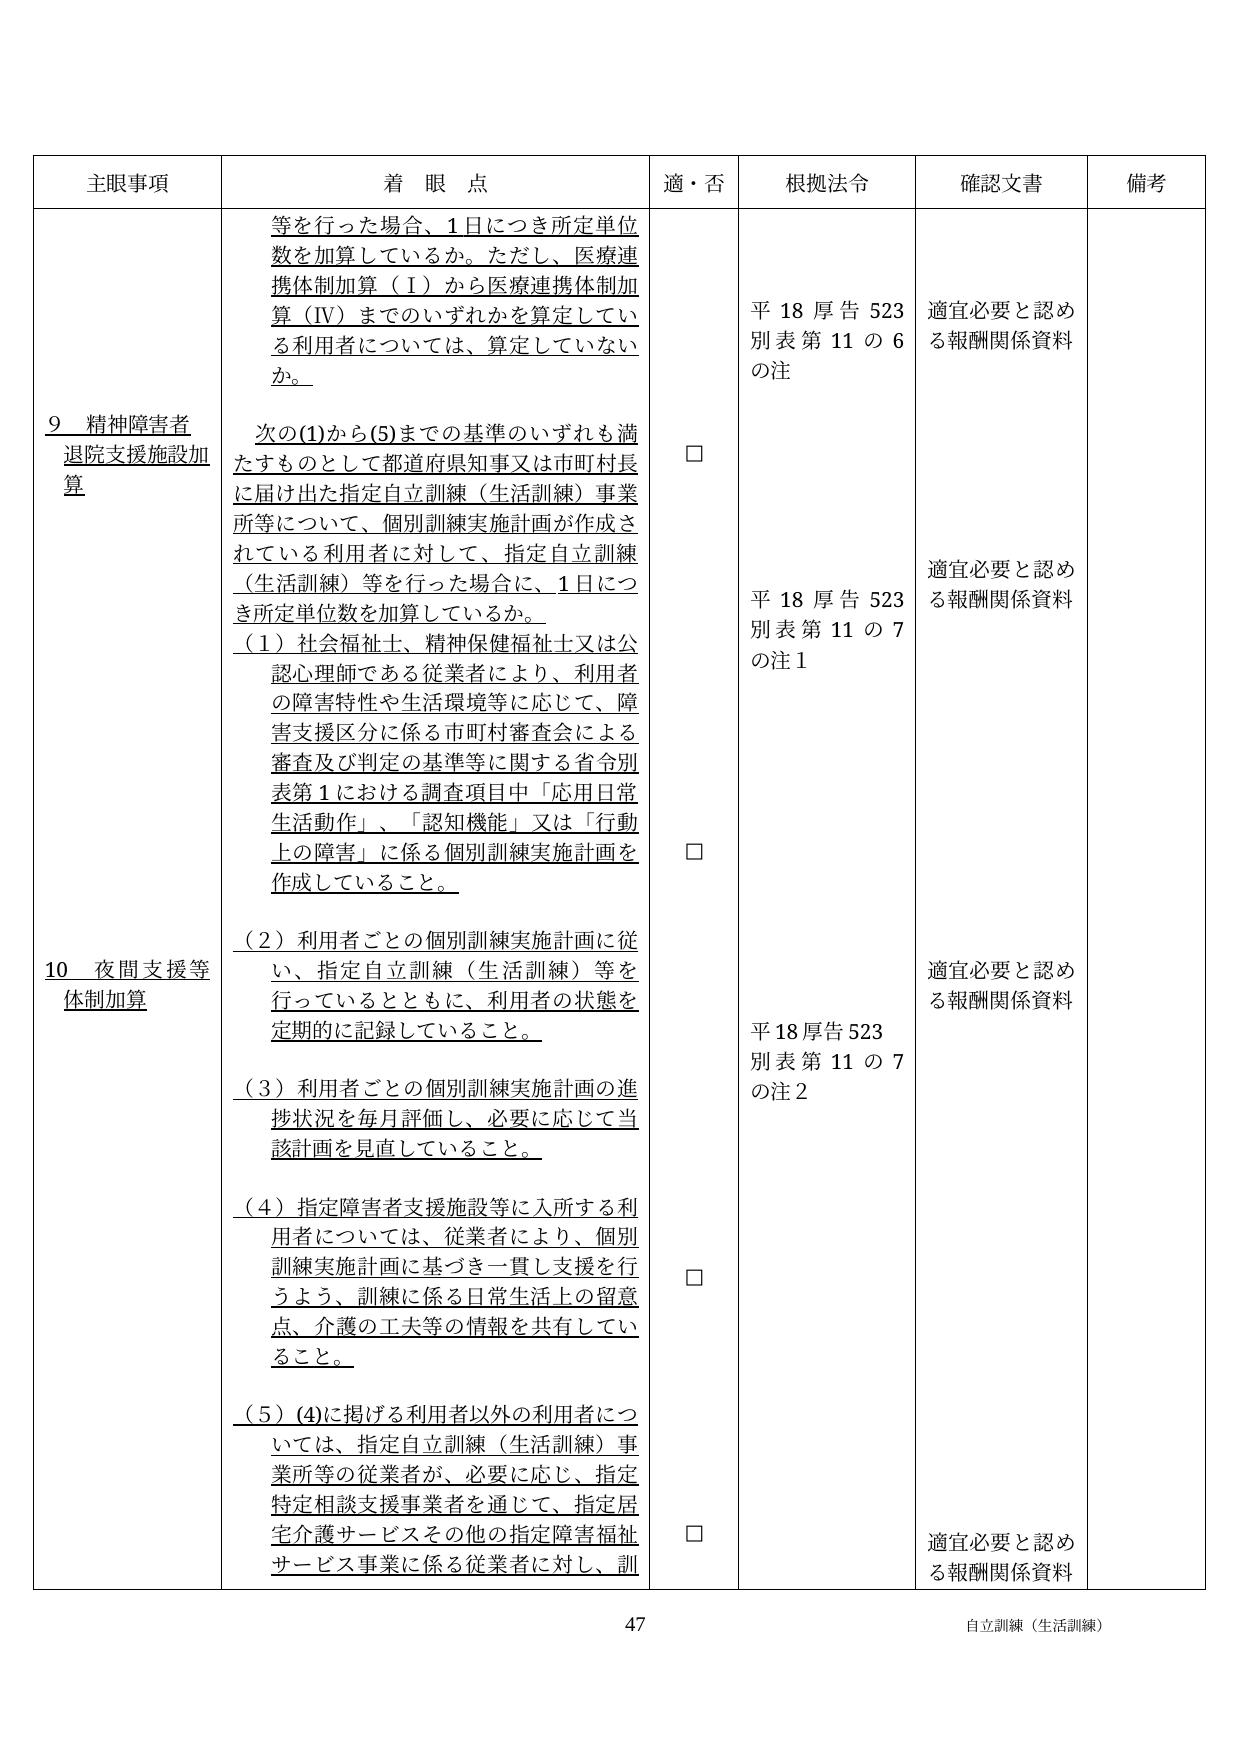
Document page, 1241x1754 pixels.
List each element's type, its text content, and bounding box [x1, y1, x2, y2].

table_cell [650, 209, 738, 1589]
table_header 主眼事項 [34, 156, 221, 208]
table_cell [916, 209, 1087, 1589]
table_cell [739, 209, 915, 1589]
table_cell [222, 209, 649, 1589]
table_cell [1088, 209, 1205, 1589]
table_header 備考 [1088, 156, 1205, 208]
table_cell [34, 209, 221, 1589]
table_header 根拠法令 [739, 156, 915, 208]
table_header 適・否 [650, 156, 738, 208]
table_header 着 眼 点 [222, 156, 649, 208]
table_header 確認文書 [916, 156, 1087, 208]
